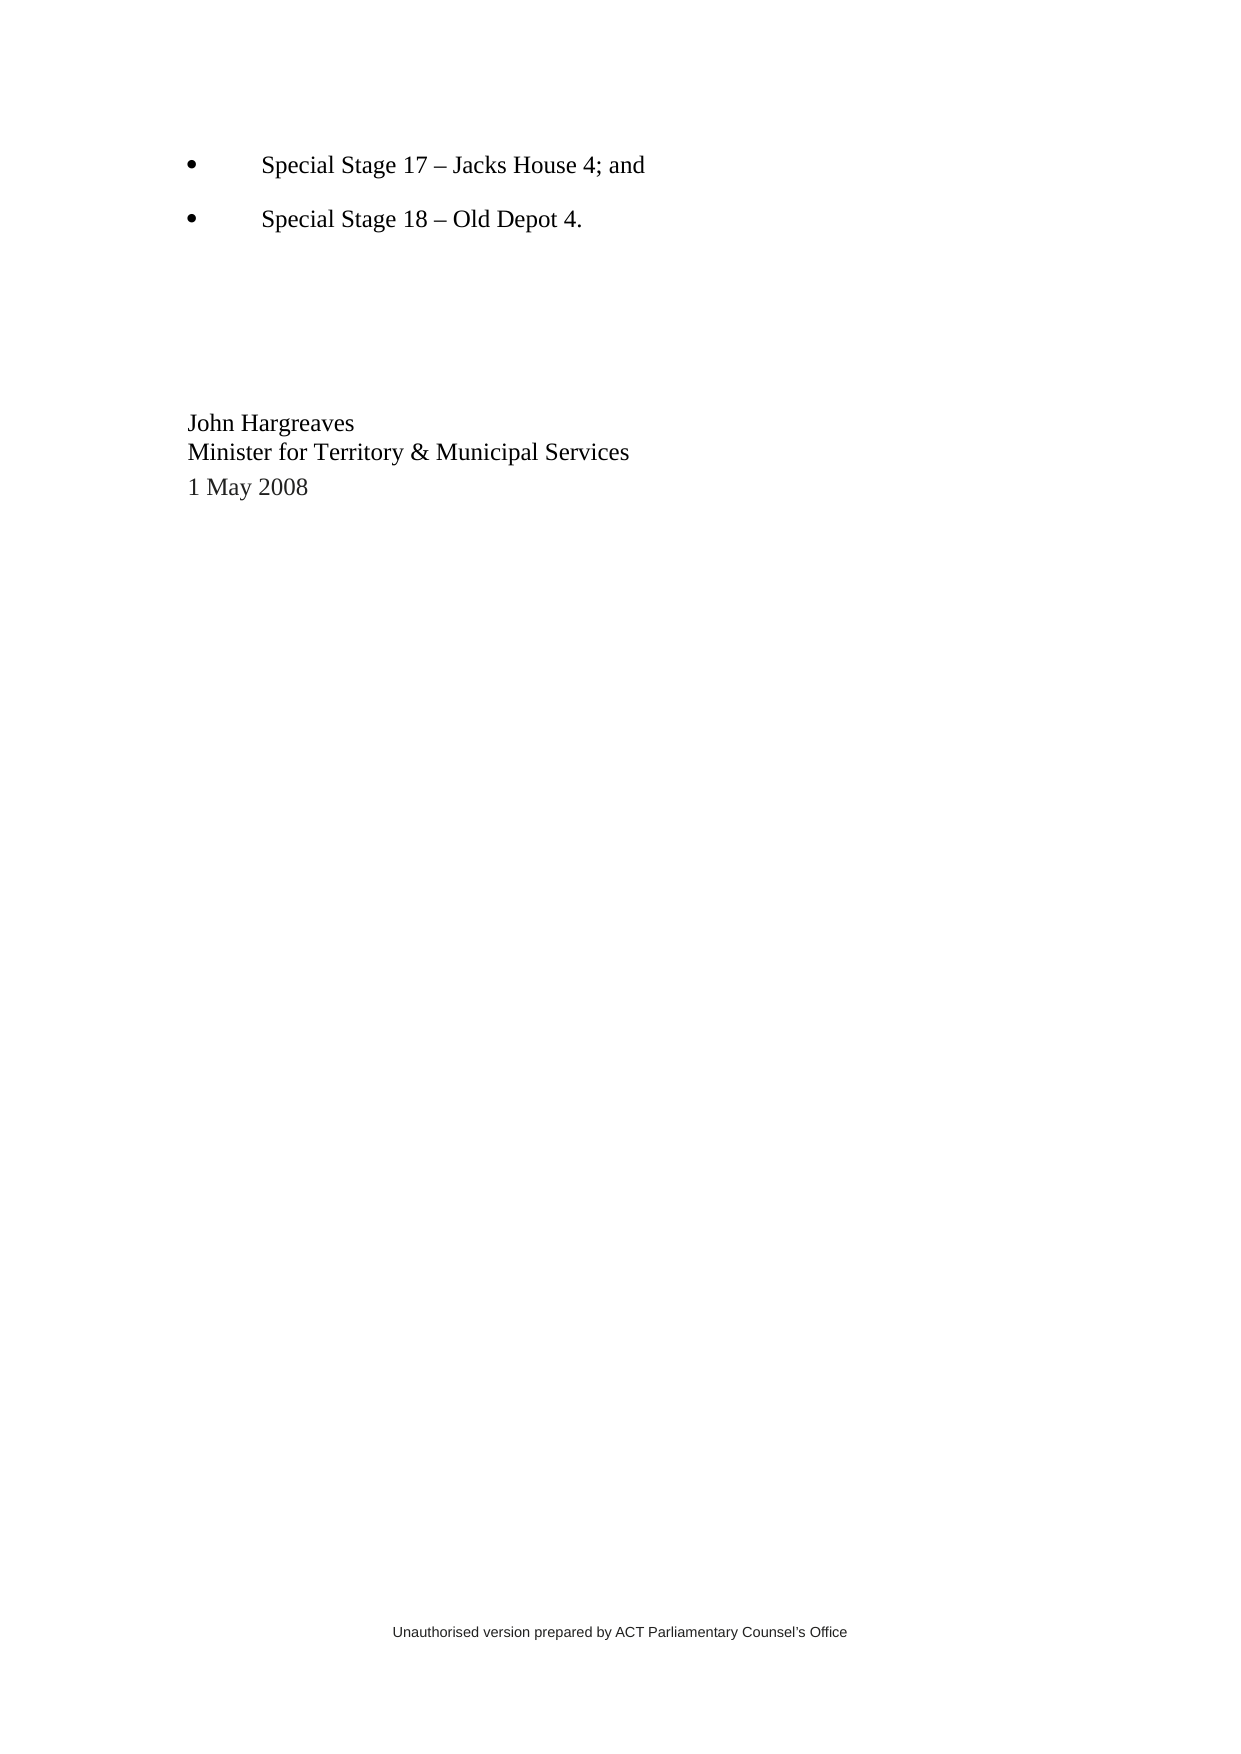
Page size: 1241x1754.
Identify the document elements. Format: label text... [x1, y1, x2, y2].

text John Hargreaves [187, 408, 1053, 437]
list Special Stage 18 – Old Depot 4. [187, 204, 1053, 232]
subtitle 1 May 2008 [187, 472, 1053, 501]
text Minister for Territory & Municipal Services [187, 437, 1053, 466]
list Special Stage 17 – Jacks House 4; and [187, 150, 1053, 179]
